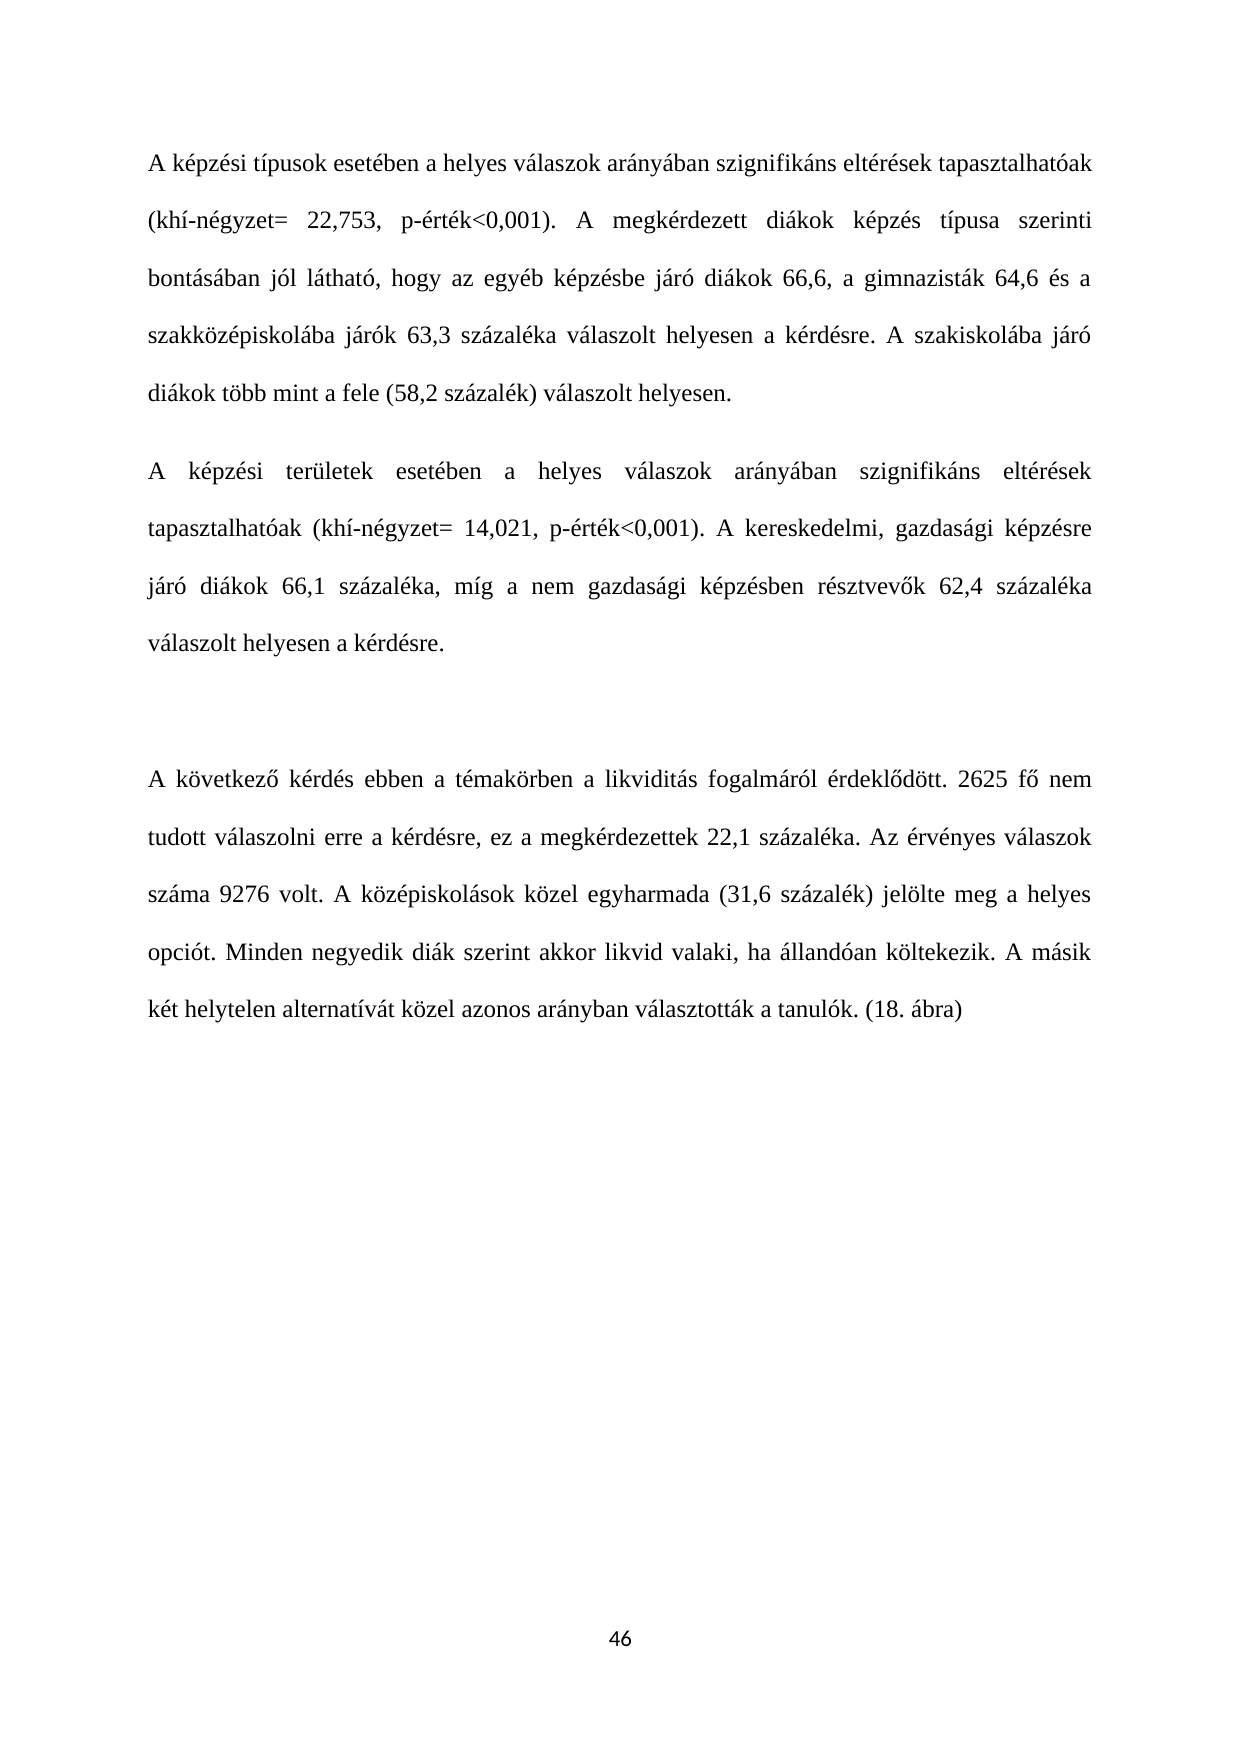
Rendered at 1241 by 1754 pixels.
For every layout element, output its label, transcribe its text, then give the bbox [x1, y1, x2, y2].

text A következő kérdés ebben a témakörben a likviditás fogalmáról érdeklődött. 2625 fő nem tudott válaszolni erre a kérdésre, ez a megkérdezettek 22,1 százaléka. Az érvényes válaszok száma 9276 volt. A középiskolások közel egyharmada (31,6 százalék) jelölte meg a helyes opciót. Minden negyedik diák szerint akkor likvid valaki, ha állandóan költekezik. A másik két helytelen alternatívát közel azonos arányban választották a tanulók. (18. ábra) [148, 764, 1093, 1023]
text A képzési területek esetében a helyes válaszok arányában szignifikáns eltérések tapasztalhatóak (khí-négyzet= 14,021, p-érték<0,001). A kereskedelmi, gazdasági képzésre járó diákok 66,1 százaléka, míg a nem gazdasági képzésben résztvevők 62,4 százaléka válaszolt helyesen a kérdésre. [148, 485, 1093, 657]
text A képzési típusok esetében a helyes válaszok arányában szignifikáns eltérések tapasztalhatóak (khí-négyzet= 22,753, p-érték<0,001). A megkérdezett diákok képzés típusa szerinti bontásában jól látható, hogy az egyéb képzésbe járó diákok 66,6, a gimnazisták 64,6 és a szakközépiskolába járók 63,3 százaléka válaszolt helyesen a kérdésre. A szakiskolába járó diákok több mint a fele (58,2 százalék) válaszolt helyesen. [148, 176, 1093, 406]
